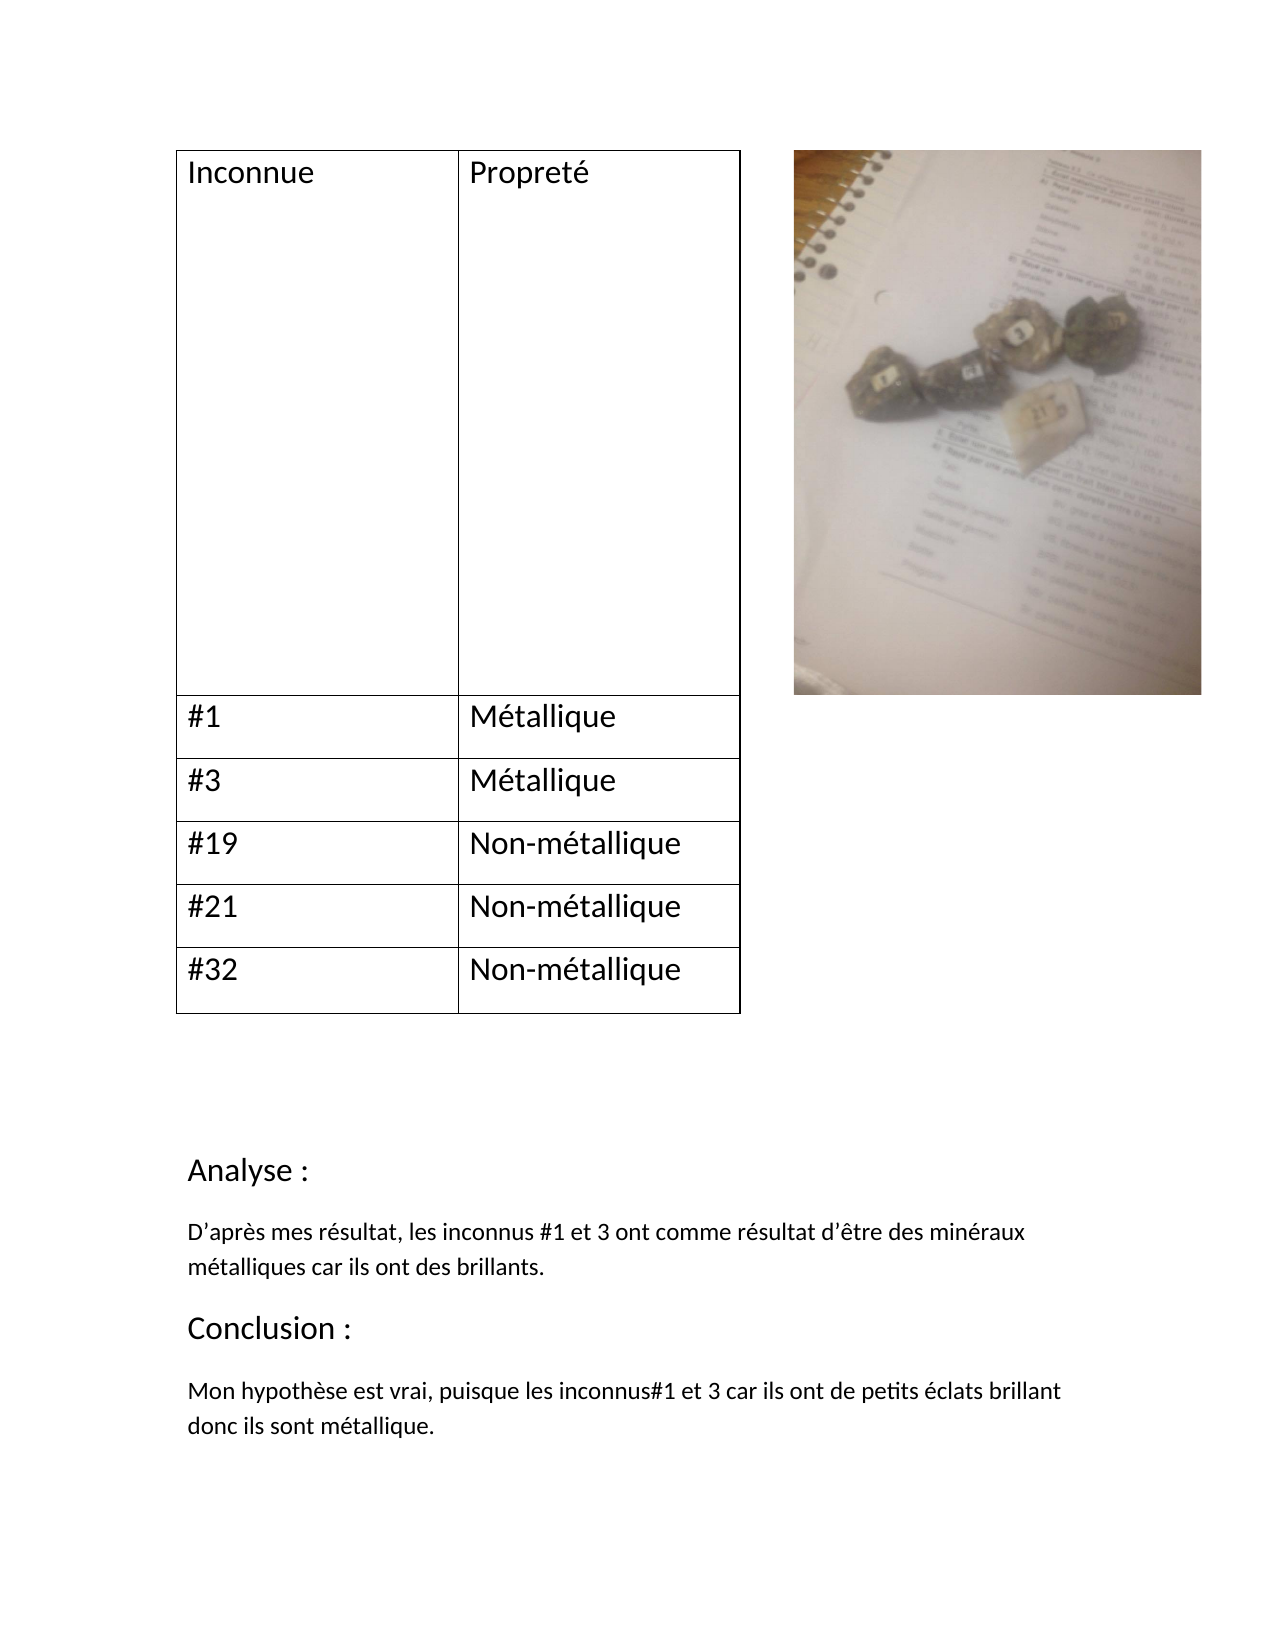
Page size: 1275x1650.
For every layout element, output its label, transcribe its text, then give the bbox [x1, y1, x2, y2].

picture [793, 150, 1202, 695]
table_header Propreté [459, 151, 739, 694]
table_cell #1 [177, 696, 458, 758]
text Conclusion : [187, 1307, 1087, 1348]
table_cell Métallique [459, 759, 739, 821]
table_cell Métallique [459, 696, 739, 758]
table_cell #19 [177, 822, 458, 884]
table_cell Non-métallique [459, 948, 739, 1012]
text Mon hypothèse est vrai, puisque les inconnus#1 et 3 car ils ont de petits éclats brillant donc ils sont métallique. [187, 1375, 1087, 1440]
table_cell #21 [177, 885, 458, 947]
text Analyse : [187, 1149, 1087, 1189]
table_header Inconnue [177, 151, 458, 694]
text D’après mes résultat, les inconnus #1 et 3 ont comme résultat d’être des minéraux métalliques car ils ont des brillants. [187, 1216, 1087, 1282]
table_cell #32 [177, 948, 458, 1012]
table_cell #3 [177, 759, 458, 821]
table_cell Non-métallique [459, 885, 739, 947]
table_cell Non-métallique [459, 822, 739, 884]
